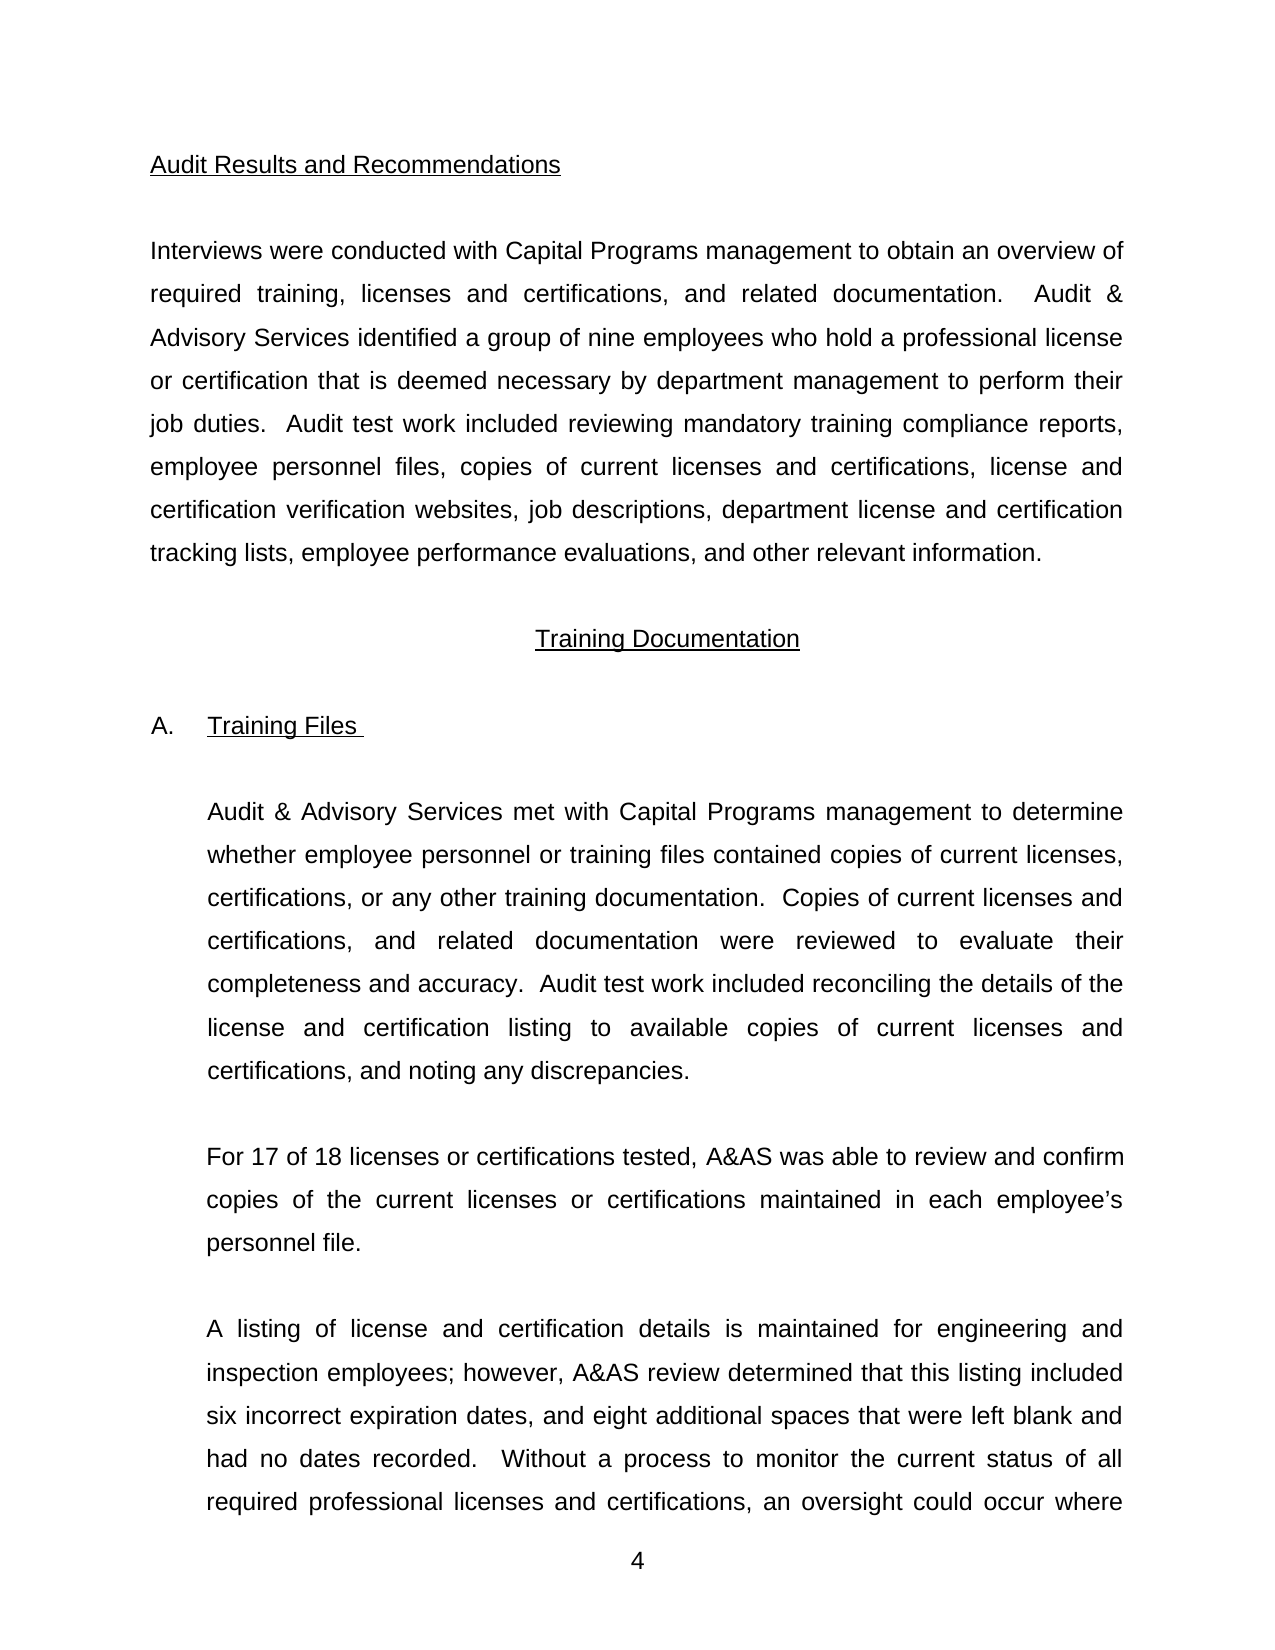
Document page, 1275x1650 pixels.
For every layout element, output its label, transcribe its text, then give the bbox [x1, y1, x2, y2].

list For 17 of 18 licenses or certifications tested, A&AS was able to review and confirm copies of the current licenses or certifications maintained in each employee’s personnel file. [206, 1142, 1125, 1257]
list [206, 1314, 1125, 1516]
list Training Files [151, 711, 1125, 739]
text Audit Results and Recommendations [150, 150, 1125, 179]
list Audit & Advisory Services met with Capital Programs management to determine whether employee personnel or training files contained copies of current licenses, certifications, or any other training documentation. Copies of current licenses and certifications, and related documentation were reviewed to evaluate their completeness and accuracy. Audit test work included reconciling the details of the license and certification listing to available copies of current licenses and certifications, and noting any discrepancies. [207, 797, 1125, 1084]
text Training Documentation [210, 624, 1125, 653]
text Interviews were conducted with Capital Programs management to obtain an overview of required training, licenses and certifications, and related documentation. Audit & Advisory Services identified a group of nine employees who hold a professional license or certification that is deemed necessary by department management to perform their job duties. Audit test work included reviewing mandatory training compliance reports, employee personnel files, copies of current licenses and certifications, license and certification verification websites, job descriptions, department license and certification tracking lists, employee performance evaluations, and other relevant information. [150, 236, 1125, 567]
